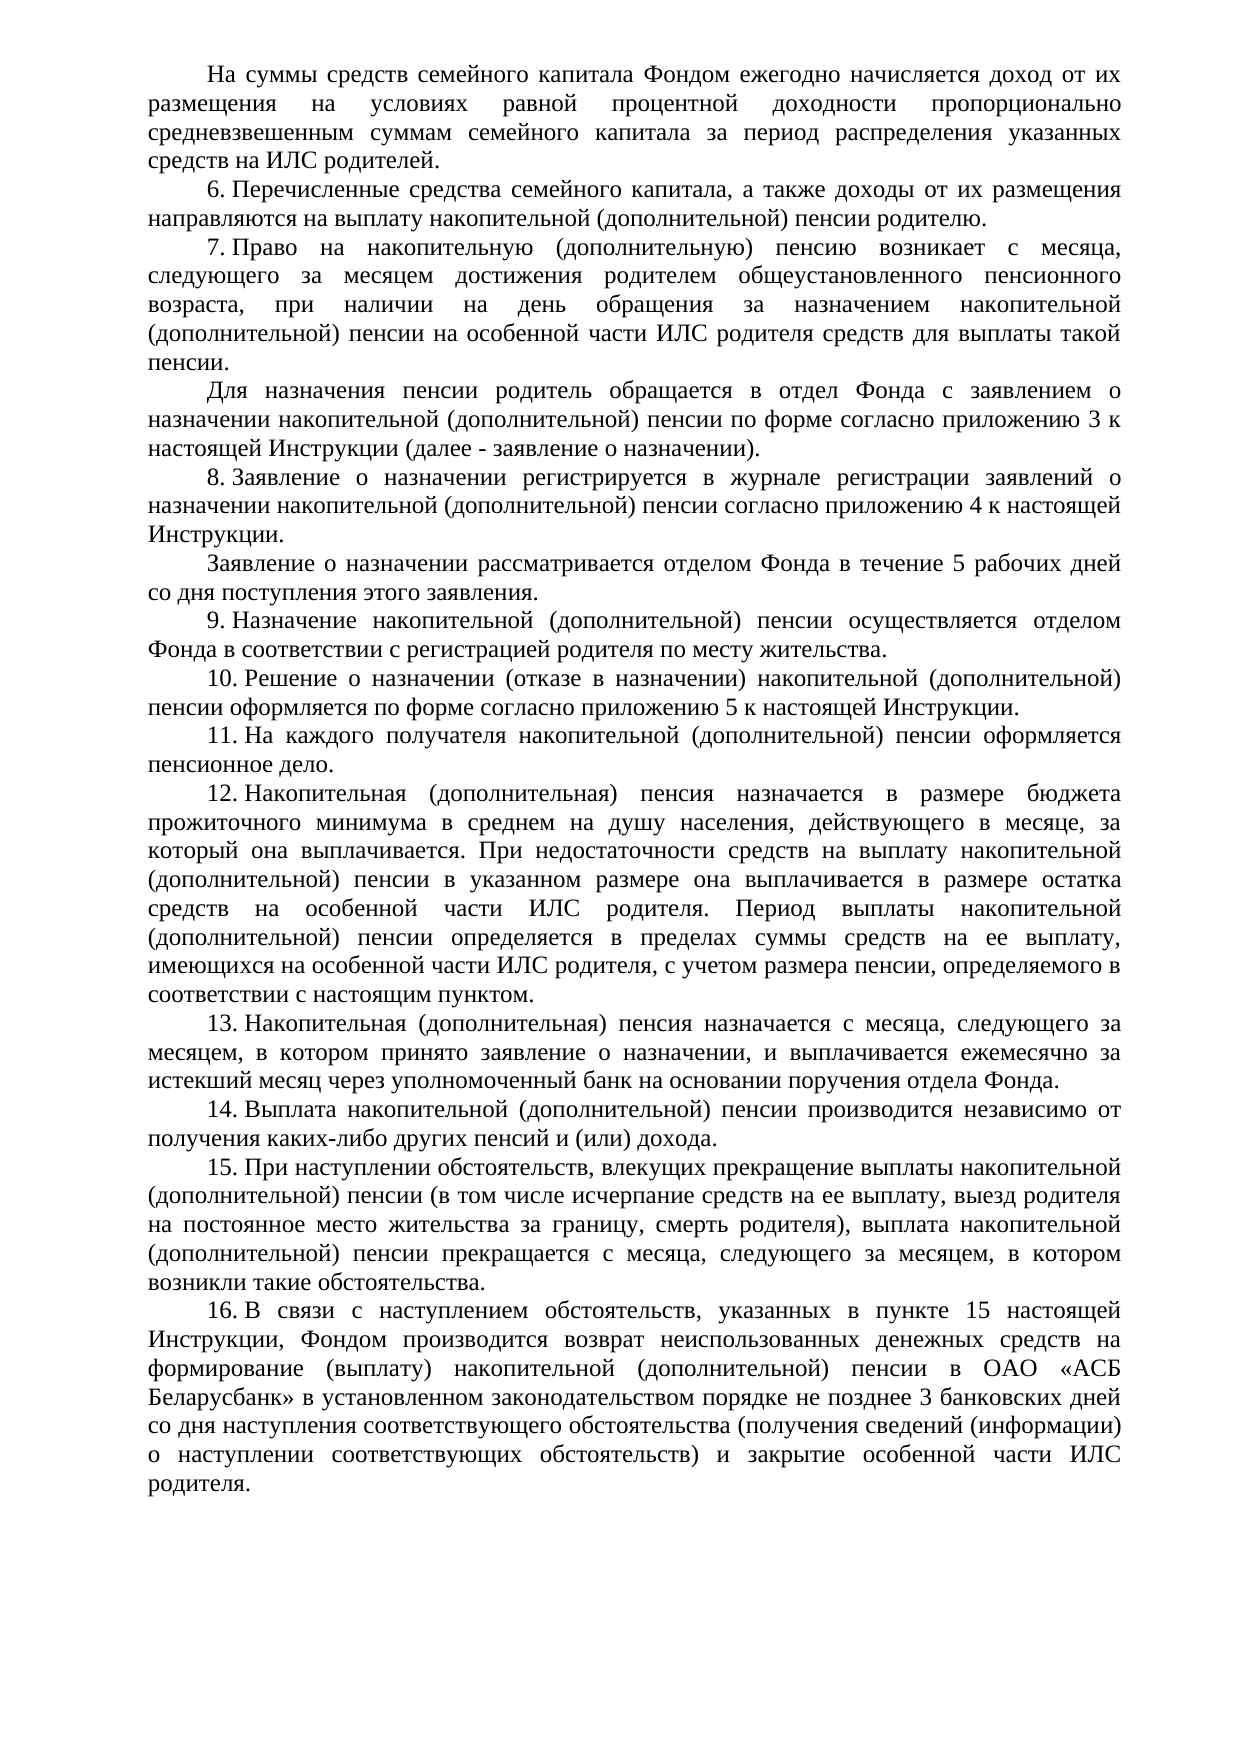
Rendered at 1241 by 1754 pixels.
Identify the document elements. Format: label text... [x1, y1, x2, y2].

text 8. Заявление о назначении регистрируется в журнале регистрации заявлений о назначении накопительной (дополнительной) пенсии согласно приложению 4 к настоящей Инструкции. [148, 462, 1122, 548]
text 11. На каждого получателя накопительной (дополнительной) пенсии оформляется пенсионное дело. [148, 720, 1122, 778]
text 16. В связи с наступлением обстоятельств, указанных в пункте 15 настоящей Инструкции, Фондом производится возврат неиспользованных денежных средств на формирование (выплату) накопительной (дополнительной) пенсии в ОАО «АСБ Беларусбанк» в установленном законодательством порядке не позднее 3 банковских дней со дня наступления соответствующего обстоятельства (получения сведений (информации) о наступлении соответствующих обстоятельств) и закрытие особенной части ИЛС родителя. [148, 1295, 1122, 1497]
text 6. Перечисленные средства семейного капитала, а также доходы от их размещения направляются на выплату накопительной (дополнительной) пенсии родителю. [148, 174, 1122, 232]
text 12. Накопительная (дополнительная) пенсия назначается в размере бюджета прожиточного минимума в среднем на душу населения, действующего в месяце, за который она выплачивается. При недостаточности средств на выплату накопительной (дополнительной) пенсии в указанном размере она выплачивается в размере остатка средств на особенной части ИЛС родителя. Период выплаты накопительной (дополнительной) пенсии определяется в пределах суммы средств на ее выплату, имеющихся на особенной части ИЛС родителя, с учетом размера пенсии, определяемого в соответствии с настоящим пунктом. [148, 778, 1122, 1008]
text 9. Назначение накопительной (дополнительной) пенсии осуществляется отделом Фонда в соответствии с регистрацией родителя по месту жительства. [148, 605, 1122, 663]
text 15. При наступлении обстоятельств, влекущих прекращение выплаты накопительной (дополнительной) пенсии (в том числе исчерпание средств на ее выплату, выезд родителя на постоянное место жительства за границу, смерть родителя), выплата накопительной (дополнительной) пенсии прекращается с месяца, следующего за месяцем, в котором возникли такие обстоятельства. [148, 1152, 1122, 1295]
text 13. Накопительная (дополнительная) пенсия назначается с месяца, следующего за месяцем, в котором принято заявление о назначении, и выплачивается ежемесячно за истекший месяц через уполномоченный банк на основании поручения отдела Фонда. [148, 1008, 1122, 1094]
text На суммы средств семейного капитала Фондом ежегодно начисляется доход от их размещения на условиях равной процентной доходности пропорционально средневзвешенным суммам семейного капитала за период распределения указанных средств на ИЛС родителей. [148, 59, 1122, 174]
text Для назначения пенсии родитель обращается в отдел Фонда с заявлением о назначении накопительной (дополнительной) пенсии по форме согласно приложению 3 к настоящей Инструкции (далее - заявление о назначении). [148, 375, 1122, 462]
text 14. Выплата накопительной (дополнительной) пенсии производится независимо от получения каких-либо других пенсий и (или) дохода. [148, 1094, 1122, 1152]
text 7. Право на накопительную (дополнительную) пенсию возникает с месяца, следующего за месяцем достижения родителем общеустановленного пенсионного возраста, при наличии на день обращения за назначением накопительной (дополнительной) пенсии на особенной части ИЛС родителя средств для выплаты такой пенсии. [148, 232, 1122, 375]
text Заявление о назначении рассматривается отделом Фонда в течение 5 рабочих дней со дня поступления этого заявления. [148, 548, 1122, 605]
text 10. Решение о назначении (отказе в назначении) накопительной (дополнительной) пенсии оформляется по форме согласно приложению 5 к настоящей Инструкции. [148, 663, 1122, 720]
